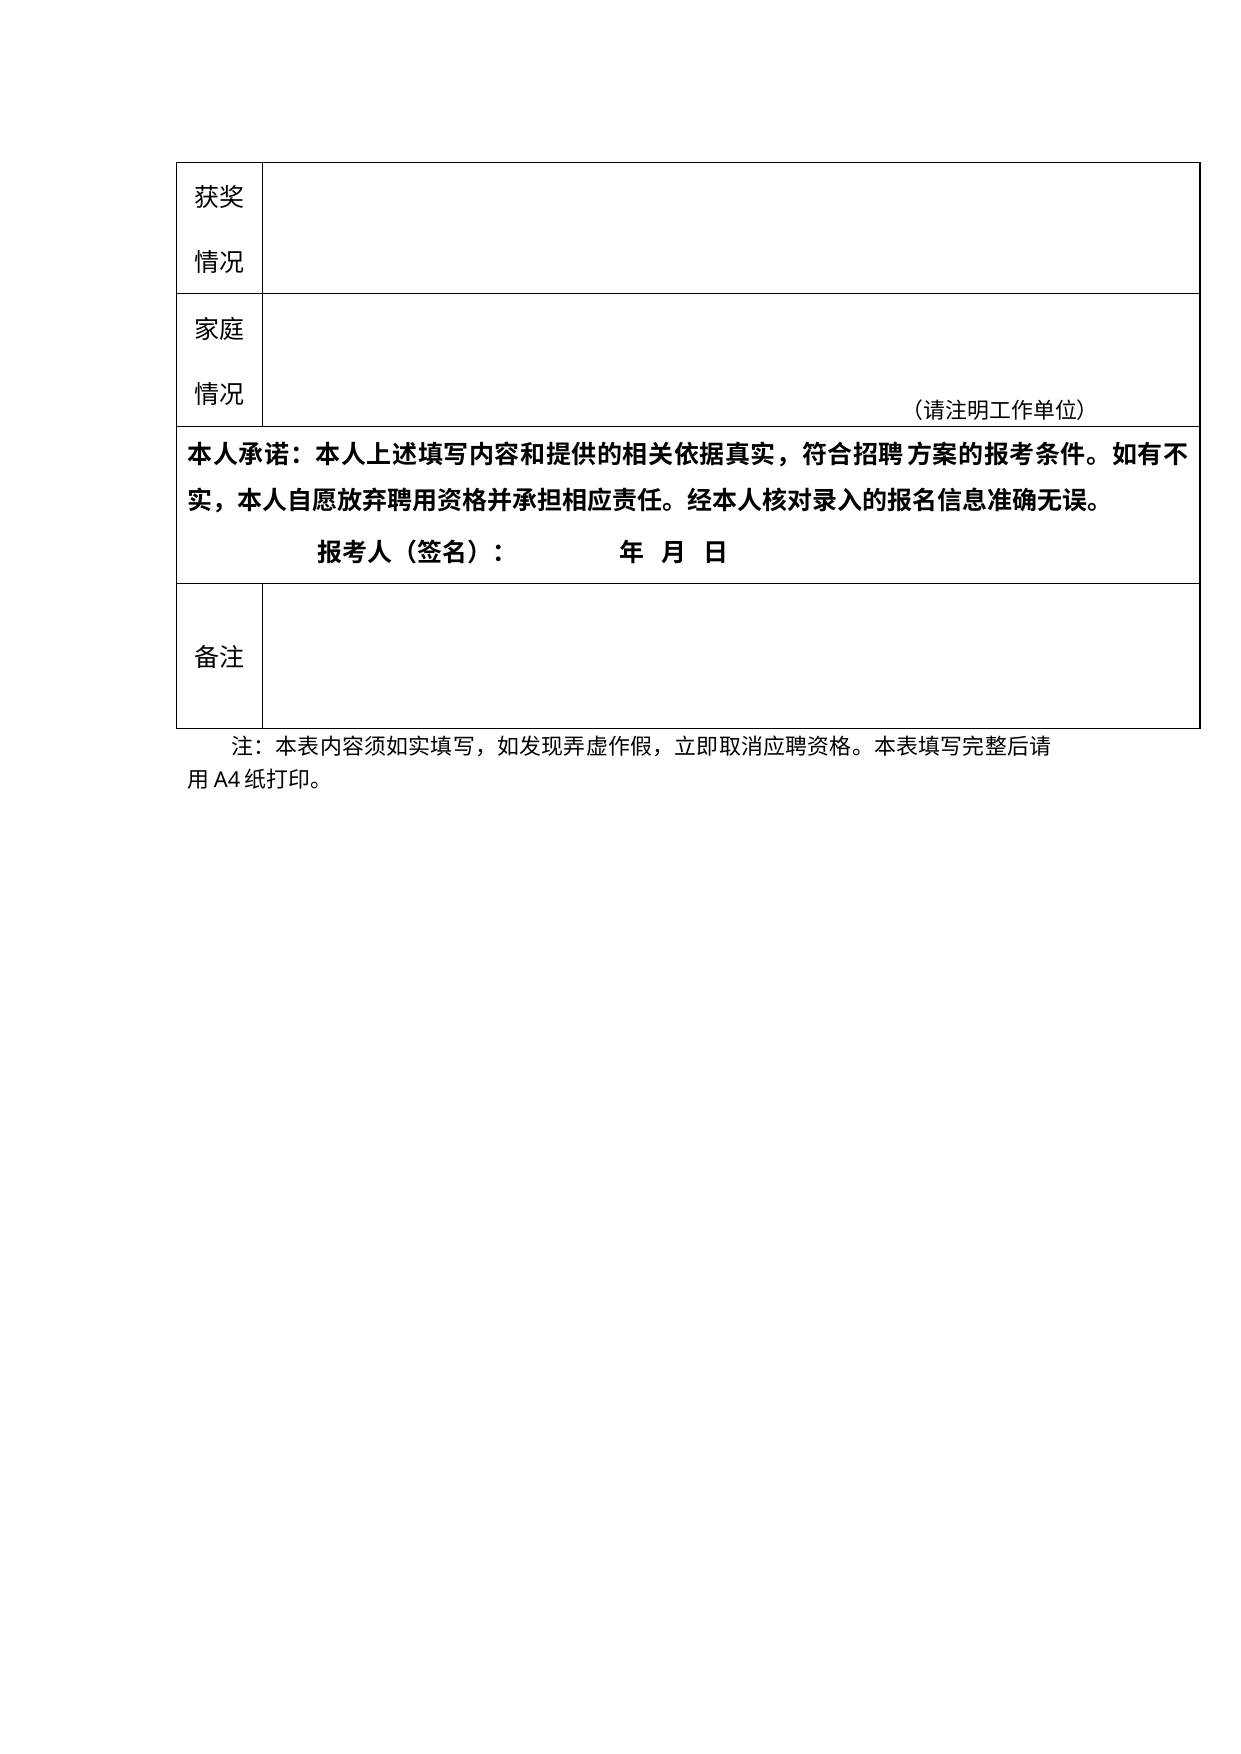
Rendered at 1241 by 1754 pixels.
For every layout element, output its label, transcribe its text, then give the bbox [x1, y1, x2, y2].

table_cell [263, 163, 1199, 293]
text 注：本表内容须如实填写，如发现弄虚作假，立即取消应聘资格。本表填写完整后请用A4纸打印。 [187, 729, 1053, 794]
table_cell 获奖 情况 [177, 163, 262, 293]
table_cell 家庭 情况 [177, 294, 262, 426]
table_cell 备注 [177, 584, 262, 728]
table_cell 本人承诺：本人上述填写内容和提供的相关依据真实，符合招聘方案的报考条件。如有不实，本人自愿放弃聘用资格并承担相应责任。经本人核对录入的报名信息准确无误。 报考人（签名）： 年 月 日 [177, 427, 1199, 583]
table_cell [263, 584, 1199, 728]
table_cell （请注明工作单位） [263, 294, 1199, 426]
